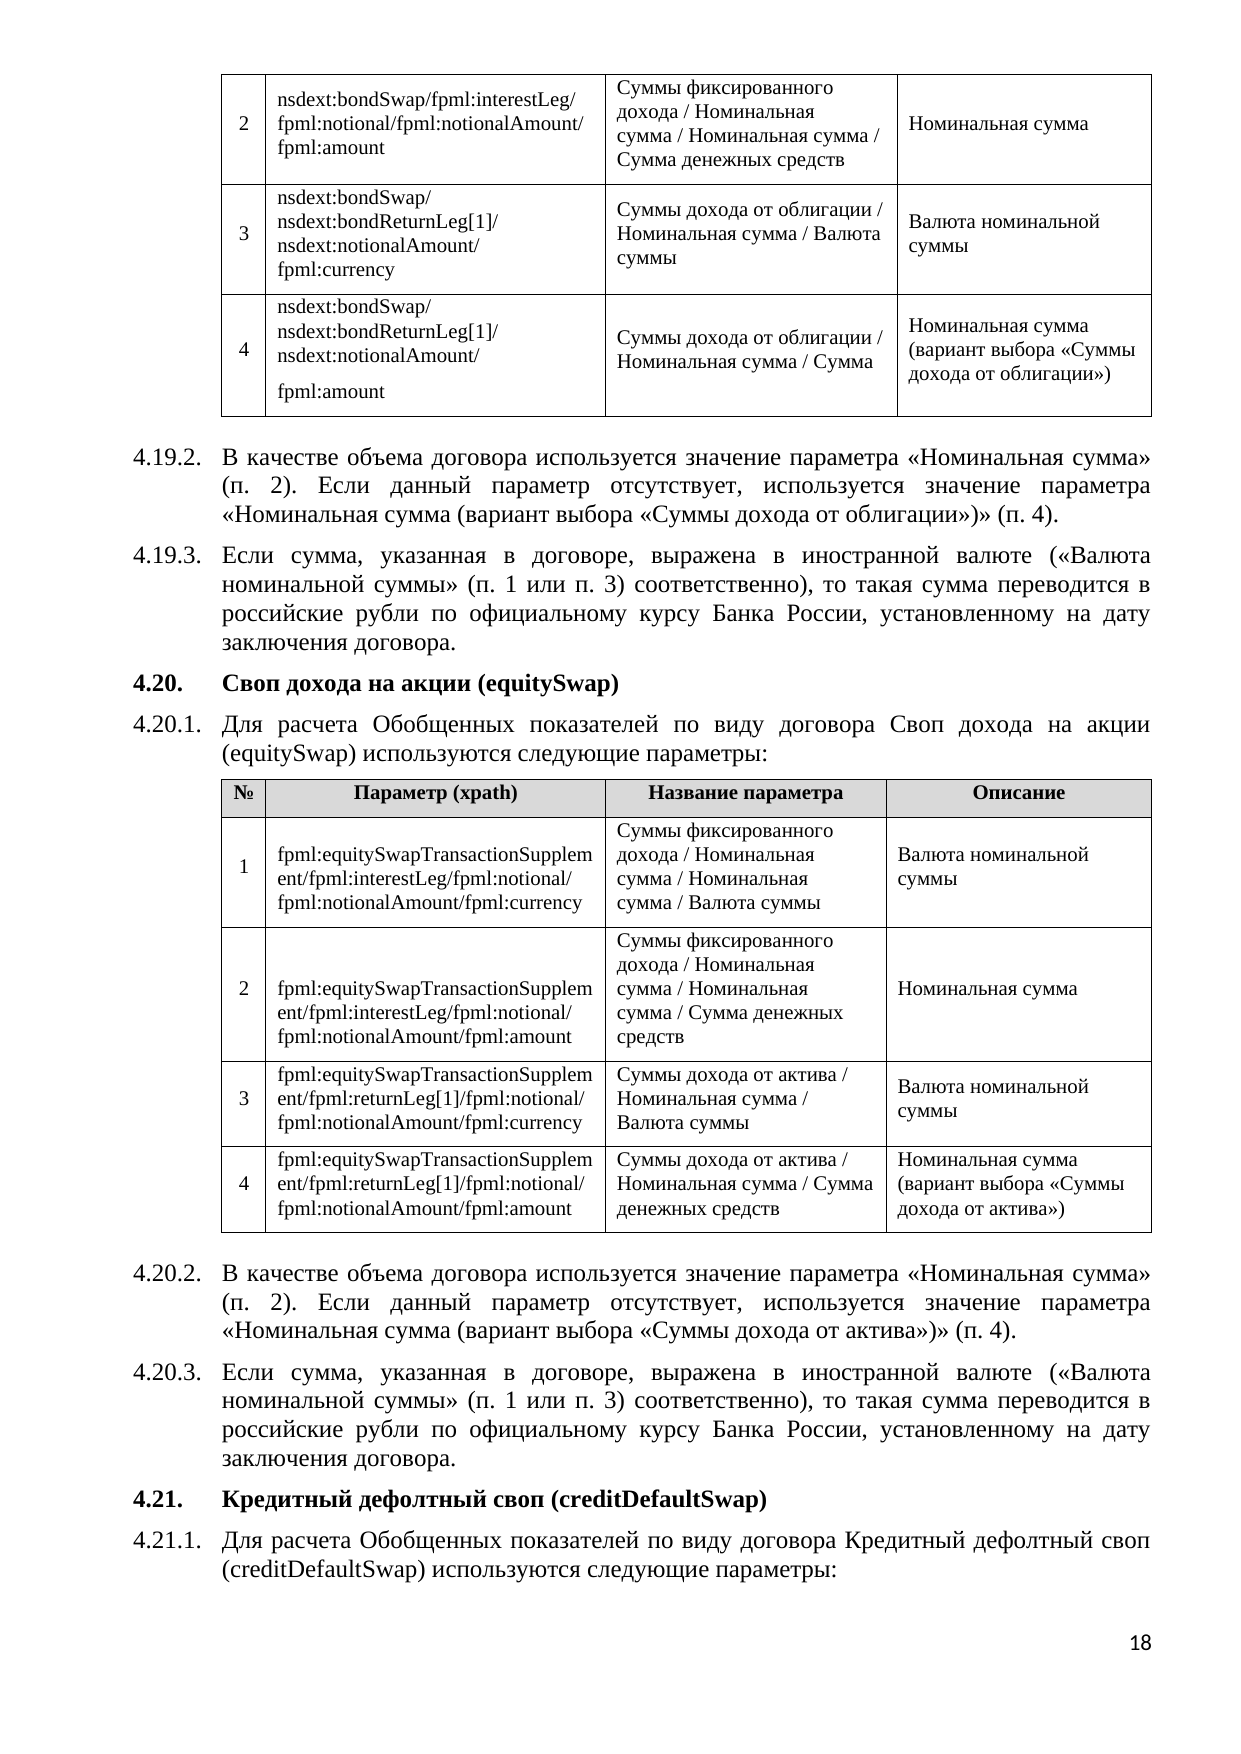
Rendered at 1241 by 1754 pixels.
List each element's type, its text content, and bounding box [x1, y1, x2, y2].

table_cell nsdext:bondSwap/fpml:interestLeg/ fpml:notional/fpml:notionalAmount/ fpml:amount [266, 75, 605, 184]
table_cell 3 [222, 1062, 265, 1146]
table_cell Суммы дохода от облигации / Номинальная сумма / Сумма [606, 295, 897, 416]
list Своп дохода на акции (equitySwap) [133, 668, 1152, 697]
table_cell Номинальная сумма (вариант выбора «Суммы дохода от облигации») [898, 295, 1151, 416]
list Для расчета Обобщенных показателей по виду договора Кредитный дефолтный своп (creditDefaultSwap) используются следующие параметры: [133, 1526, 1152, 1583]
table_cell 2 [222, 928, 265, 1061]
list Если сумма, указанная в договоре, выражена в иностранной валюте («Валюта номинальной суммы» (п. 1 или п. 3) соответственно), то такая сумма переводится в российские рубли по официальному курсу Банка России, установленному на дату заключения договора. [133, 1357, 1152, 1472]
table_cell 1 [222, 818, 265, 927]
table_cell Валюта номинальной суммы [887, 1062, 1151, 1146]
table_cell fpml:equitySwapTransactionSupplement/fpml:returnLeg[1]/fpml:notional/ fpml:notionalAmount/fpml:currency [266, 1062, 605, 1146]
list Для расчета Обобщенных показателей по виду договора Своп дохода на акции (equitySwap) используются следующие параметры: [133, 709, 1152, 767]
table_header Название параметра [606, 780, 886, 817]
table_cell Номинальная сумма [898, 75, 1151, 184]
table_cell Номинальная сумма [887, 928, 1151, 1061]
table_header № [222, 780, 265, 817]
table_cell fpml:equitySwapTransactionSupplement/fpml:returnLeg[1]/fpml:notional/ fpml:notionalAmount/fpml:amount [266, 1147, 605, 1232]
table_cell 4 [222, 295, 265, 416]
list Кредитный дефолтный своп (creditDefaultSwap) [133, 1484, 1152, 1513]
table_cell fpml:equitySwapTransactionSupplement/fpml:interestLeg/fpml:notional/ fpml:notionalAmount/fpml:currency [266, 818, 605, 927]
table_cell Суммы дохода от актива / Номинальная сумма / Сумма денежных средств [606, 1147, 886, 1232]
table_cell 3 [222, 185, 265, 293]
table_cell Суммы дохода от актива / Номинальная сумма / Валюта суммы [606, 1062, 886, 1146]
table_cell 4 [222, 1147, 265, 1232]
list В качестве объема договора используется значение параметра «Номинальная сумма» (п. 2). Если данный параметр отсутствует, используется значение параметра «Номинальная сумма (вариант выбора «Суммы дохода от облигации»)» (п. 4). [133, 442, 1152, 528]
table_cell Валюта номинальной суммы [887, 818, 1151, 927]
table_cell Суммы фиксированного дохода / Номинальная сумма / Номинальная сумма / Сумма денежных средств [606, 928, 886, 1061]
table_cell Суммы дохода от облигации / Номинальная сумма / Валюта суммы [606, 185, 897, 293]
list В качестве объема договора используется значение параметра «Номинальная сумма» (п. 2). Если данный параметр отсутствует, используется значение параметра «Номинальная сумма (вариант выбора «Суммы дохода от актива»)» (п. 4). [133, 1258, 1152, 1344]
table_cell Валюта номинальной суммы [898, 185, 1151, 293]
list Если сумма, указанная в договоре, выражена в иностранной валюте («Валюта номинальной суммы» (п. 1 или п. 3) соответственно), то такая сумма переводится в российские рубли по официальному курсу Банка России, установленному на дату заключения договора. [133, 541, 1152, 656]
table_header Описание [887, 780, 1151, 817]
table_cell Суммы фиксированного дохода / Номинальная сумма / Номинальная сумма / Валюта суммы [606, 818, 886, 927]
table_cell nsdext:bondSwap/nsdext:bondReturnLeg[1]/nsdext:notionalAmount/ fpml:amount [266, 295, 605, 416]
table_cell Суммы фиксированного дохода / Номинальная сумма / Номинальная сумма / Сумма денежных средств [606, 75, 897, 184]
table_cell Номинальная сумма (вариант выбора «Суммы дохода от актива») [887, 1147, 1151, 1232]
table_cell fpml:equitySwapTransactionSupplement/fpml:interestLeg/fpml:notional/ fpml:notionalAmount/fpml:amount [266, 928, 605, 1061]
table_header Параметр (xpath) [266, 780, 605, 817]
table_cell 2 [222, 75, 265, 184]
table_cell nsdext:bondSwap/nsdext:bondReturnLeg[1]/nsdext:notionalAmount/ fpml:currency [266, 185, 605, 293]
